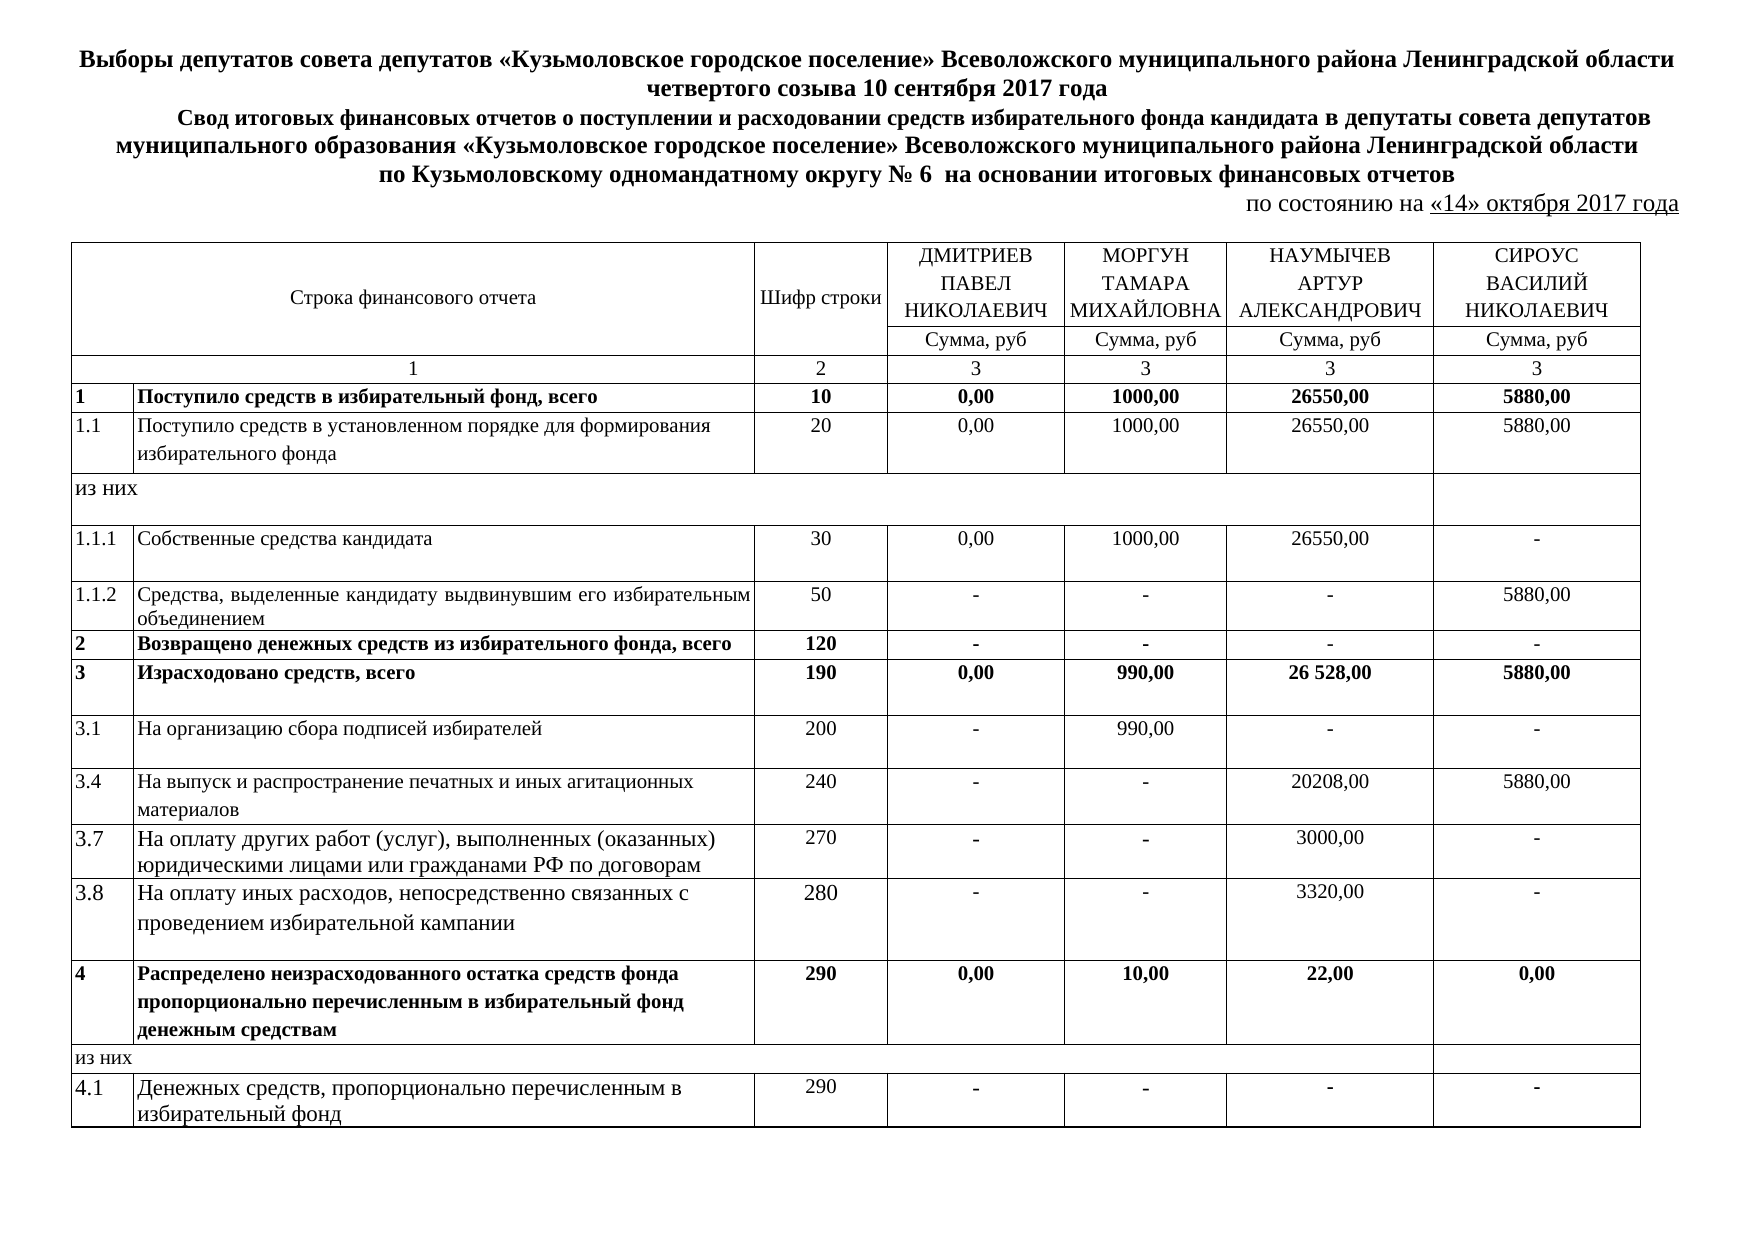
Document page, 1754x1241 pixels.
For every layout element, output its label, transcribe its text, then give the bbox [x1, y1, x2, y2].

table_cell 20208,00 [1227, 769, 1433, 824]
table_cell 280 [755, 879, 887, 960]
table_cell Собственные средства кандидата [134, 526, 754, 581]
table_cell 1000,00 [1065, 526, 1226, 581]
table_cell 10,00 [1065, 961, 1226, 1044]
table_cell На оплату иных расходов, непосредственно связанных с проведением избирательной кампании [134, 879, 754, 960]
table_cell 290 [755, 961, 887, 1044]
table_cell из них [72, 1045, 1433, 1073]
text Выборы депутатов совета депутатов «Кузьмоловское городское поселение» Всеволожского муниципального района Ленинградской области четвертого созыва 10 сентября 2017 года [75, 44, 1679, 102]
table_cell На организацию сбора подписей избирателей [134, 716, 754, 768]
table_cell Сумма, руб [888, 327, 1064, 354]
table_cell Распределено неизрасходованного остатка средств фонда пропорционально перечисленным в избирательный фонд денежным средствам [134, 961, 754, 1044]
table_header Строка финансового отчета [72, 243, 754, 354]
table_cell 200 [755, 716, 887, 768]
table_cell 20 [755, 413, 887, 473]
table_cell 3 [888, 356, 1064, 383]
table_cell 4.1 [72, 1074, 133, 1126]
table_cell 1.1.2 [72, 582, 133, 630]
table_cell - [1434, 825, 1640, 878]
table_cell 4 [72, 961, 133, 1044]
table_header Шифр строки [755, 243, 887, 354]
table_cell 10 [755, 384, 887, 412]
table_cell Сумма, руб [1227, 327, 1433, 354]
table_cell 3 [72, 660, 133, 715]
table_cell 50 [755, 582, 887, 630]
table_cell 1 [72, 384, 133, 412]
table_cell - [888, 631, 1064, 659]
table_cell 5880,00 [1434, 660, 1640, 715]
table_cell - [1434, 879, 1640, 960]
table_cell - [1065, 825, 1226, 878]
text Свод итоговых финансовых отчетов о поступлении и расходовании средств избирательного фонда кандидата в депутаты совета депутатов муниципального образования «Кузьмоловское городское поселение» Всеволожского муниципального района Ленинградской области [75, 102, 1679, 159]
table_cell 1.1 [72, 413, 133, 473]
table_cell - [1434, 1074, 1640, 1126]
table_header СИРОУС ВАСИЛИЙ НИКОЛАЕВИЧ [1434, 243, 1640, 326]
table_cell 3320,00 [1227, 879, 1433, 960]
table_header ДМИТРИЕВ ПАВЕЛ НИКОЛАЕВИЧ [888, 243, 1064, 326]
table_cell 120 [755, 631, 887, 659]
table_cell 0,00 [888, 384, 1064, 412]
table_cell - [1227, 631, 1433, 659]
table_cell 3 [1227, 356, 1433, 383]
table_cell - [1065, 1074, 1226, 1126]
table_cell 30 [755, 526, 887, 581]
table_cell 22,00 [1227, 961, 1433, 1044]
table_cell 5880,00 [1434, 413, 1640, 473]
table_cell 3 [1065, 356, 1226, 383]
table_cell - [888, 769, 1064, 824]
table_cell 3.7 [72, 825, 133, 878]
table_cell - [1065, 769, 1226, 824]
table_cell 2 [72, 631, 133, 659]
table_cell 0,00 [1434, 961, 1640, 1044]
table_cell 990,00 [1065, 660, 1226, 715]
table_cell Возвращено денежных средств из избирательного фонда, всего [134, 631, 754, 659]
table_cell 1.1.1 [72, 526, 133, 581]
table_cell 5880,00 [1434, 384, 1640, 412]
table_cell 190 [755, 660, 887, 715]
table_cell - [1227, 1074, 1433, 1126]
table_cell - [1227, 582, 1433, 630]
table_cell - [1227, 716, 1433, 768]
table_cell Сумма, руб [1065, 327, 1226, 354]
table_cell - [1434, 631, 1640, 659]
table_cell - [1065, 879, 1226, 960]
table_cell [1434, 474, 1640, 525]
table_cell 26550,00 [1227, 384, 1433, 412]
table_cell 26550,00 [1227, 526, 1433, 581]
table_cell 26 528,00 [1227, 660, 1433, 715]
table_cell 1000,00 [1065, 413, 1226, 473]
table_cell - [1065, 582, 1226, 630]
table_cell На оплату других работ (услуг), выполненных (оказанных) юридическими лицами или гражданами РФ по договорам [134, 825, 754, 878]
table_cell 5880,00 [1434, 582, 1640, 630]
table_cell 3000,00 [1227, 825, 1433, 878]
table_cell 270 [755, 825, 887, 878]
table_cell 240 [755, 769, 887, 824]
table_cell 990,00 [1065, 716, 1226, 768]
table_cell 0,00 [888, 526, 1064, 581]
table_cell - [888, 1074, 1064, 1126]
table_cell 0,00 [888, 660, 1064, 715]
table_cell - [1434, 526, 1640, 581]
table_cell - [888, 582, 1064, 630]
table_cell - [888, 879, 1064, 960]
table_cell 1 [72, 356, 754, 383]
table_cell из них [72, 474, 1433, 525]
table_cell 2 [755, 356, 887, 383]
table_header МОРГУН ТАМАРА МИХАЙЛОВНА [1065, 243, 1226, 326]
text по состоянию на «14» октября 2017 года [75, 188, 1679, 217]
table_cell 26550,00 [1227, 413, 1433, 473]
table_cell - [888, 825, 1064, 878]
table_cell Средства, выделенные кандидату выдвинувшим его избирательным объединением [134, 582, 754, 630]
table_cell 5880,00 [1434, 769, 1640, 824]
table_cell 3.1 [72, 716, 133, 768]
table_cell Поступило средств в установленном порядке для формирования избирательного фонда [134, 413, 754, 473]
table_cell [1434, 1045, 1640, 1073]
table_cell 1000,00 [1065, 384, 1226, 412]
table_header НАУМЫЧЕВ АРТУР АЛЕКСАНДРОВИЧ [1227, 243, 1433, 326]
text по Кузьмоловскому одномандатному округу № 6 на основании итоговых финансовых отчетов [75, 159, 1679, 188]
table_cell На выпуск и распространение печатных и иных агитационных материалов [134, 769, 754, 824]
table_cell 3.8 [72, 879, 133, 960]
table_cell Сумма, руб [1434, 327, 1640, 354]
table_cell - [1065, 631, 1226, 659]
table_cell Денежных средств, пропорционально перечисленным в избирательный фонд [134, 1074, 754, 1126]
table_cell 3 [1434, 356, 1640, 383]
table_cell 0,00 [888, 413, 1064, 473]
table_cell - [1434, 716, 1640, 768]
table_cell Израсходовано средств, всего [134, 660, 754, 715]
table_cell 3.4 [72, 769, 133, 824]
table_cell - [888, 716, 1064, 768]
table_cell 290 [755, 1074, 887, 1126]
table_cell 0,00 [888, 961, 1064, 1044]
table_cell Поступило средств в избирательный фонд, всего [134, 384, 754, 412]
